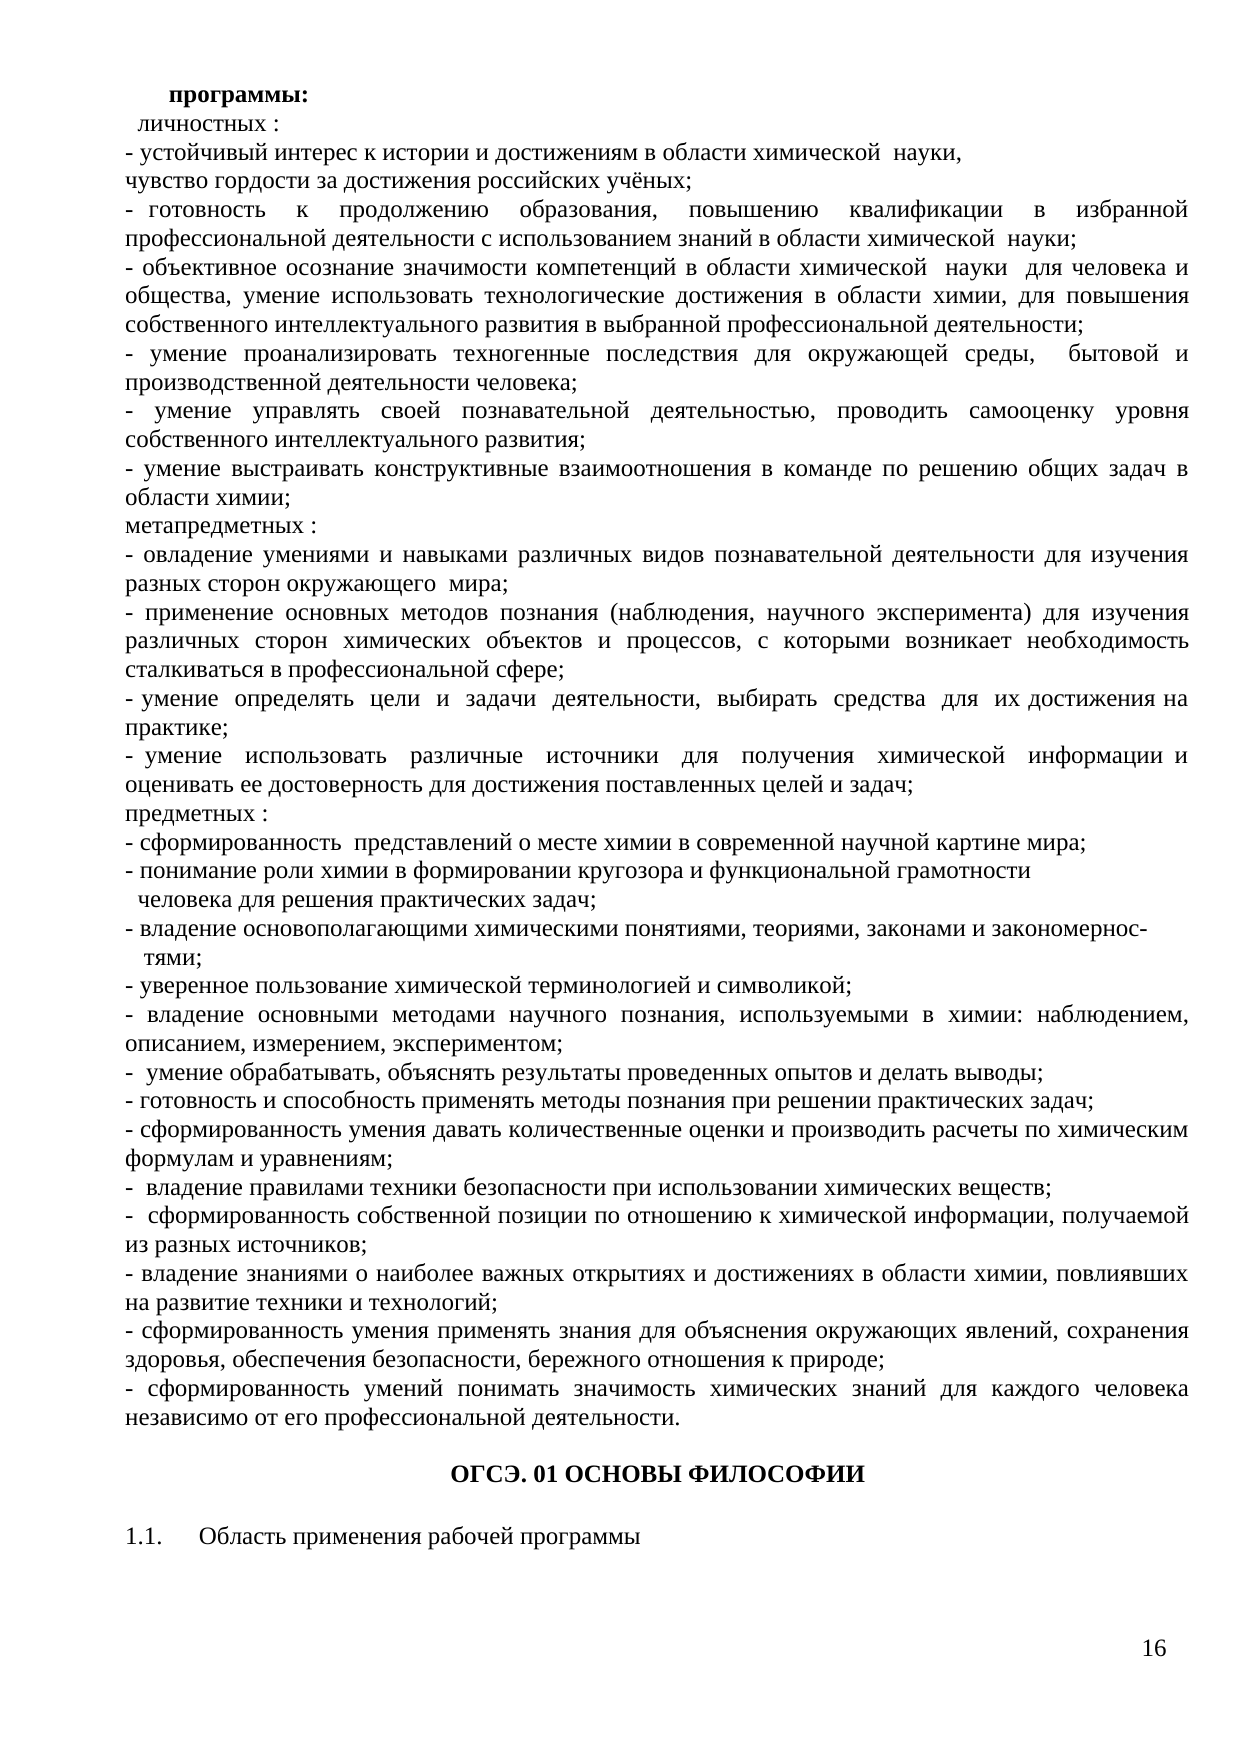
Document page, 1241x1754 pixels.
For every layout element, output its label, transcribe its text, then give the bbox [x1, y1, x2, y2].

text тями; [125, 942, 1190, 970]
text - сформированность умения давать количественные оценки и производить расчеты по химическим формулам и уравнениям; [125, 1114, 1190, 1172]
text - владение знаниями о наиболее важных открытиях и достижениях в области химии, повлиявших на развитие техники и технологий; [125, 1258, 1190, 1315]
text - уверенное пользование химической терминологией и символикой; [125, 970, 1190, 999]
text личностных : [125, 108, 1190, 137]
text - готовность к продолжению образования, повышению квалификации в избранной профессиональной деятельности с использованием знаний в области химической науки; [125, 194, 1190, 252]
text - сформированность представлений о месте химии в современной научной картине мира; [125, 827, 1190, 855]
text метапредметных : [125, 510, 1190, 539]
text - объективное осознание значимости компетенций в области химической науки для человека и общества, умение использовать технологические достижения в области химии, для повышения собственного интеллектуального развития в выбранной профессиональной деятельности; [125, 252, 1190, 338]
text - владение основными методами научного познания, используемыми в химии: наблюдением, описанием, измерением, экспериментом; [125, 999, 1190, 1057]
text - применение основных методов познания (наблюдения, научного эксперимента) для изучения различных сторон химических объектов и процессов, с которыми возникает необходимость сталкиваться в профессиональной сфере; [125, 597, 1190, 683]
text - владение правилами техники безопасности при использовании химических веществ; [125, 1172, 1190, 1200]
text - сформированность собственной позиции по отношению к химической информации, получаемой из разных источников; [125, 1200, 1190, 1258]
text - готовность и способность применять методы познания при решении практических задач; [125, 1085, 1190, 1114]
text - овладение умениями и навыками различных видов познавательной деятельности для изучения разных сторон окружающего мира; [125, 539, 1190, 597]
text программы: [125, 79, 1190, 108]
text - владение основополагающими химическими понятиями, теориями, законами и закономернос- [125, 913, 1190, 942]
text - умение использовать различные источники для получения химической информации и оценивать ее достоверность для достижения поставленных целей и задач; [125, 740, 1190, 798]
text - умение выстраивать конструктивные взаимоотношения в команде по решению общих задач в области химии; [125, 453, 1190, 510]
text - умение определять цели и задачи деятельности, выбирать средства для их достижения на практике; [125, 683, 1190, 740]
text чувство гордости за достижения российских учёных; [125, 165, 1190, 194]
text 1.1. Область применения рабочей программы [125, 1521, 1190, 1550]
text - сформированность умений понимать значимость химических знаний для каждого человека независимо от его профессиональной деятельности. [125, 1373, 1190, 1430]
text - понимание роли химии в формировании кругозора и функциональной грамотности [125, 855, 1190, 884]
text - умение обрабатывать, объяснять результаты проведенных опытов и делать выводы; [125, 1057, 1190, 1085]
text - умение проанализировать техногенные последствия для окружающей среды, бытовой и производственной деятельности человека; [125, 338, 1190, 395]
text - сформированность умения применять знания для объяснения окружающих явлений, сохранения здоровья, обеспечения безопасности, бережного отношения к природе; [125, 1315, 1190, 1373]
text - устойчивый интерес к истории и достижениям в области химической науки, [125, 137, 1190, 165]
text человека для решения практических задач; [125, 884, 1190, 913]
text - умение управлять своей познавательной деятельностью, проводить самооценку уровня собственного интеллектуального развития; [125, 395, 1190, 453]
text ОГСЭ. 01 ОСНОВЫ ФИЛОСОФИИ [125, 1459, 1190, 1488]
text предметных : [125, 798, 1190, 827]
